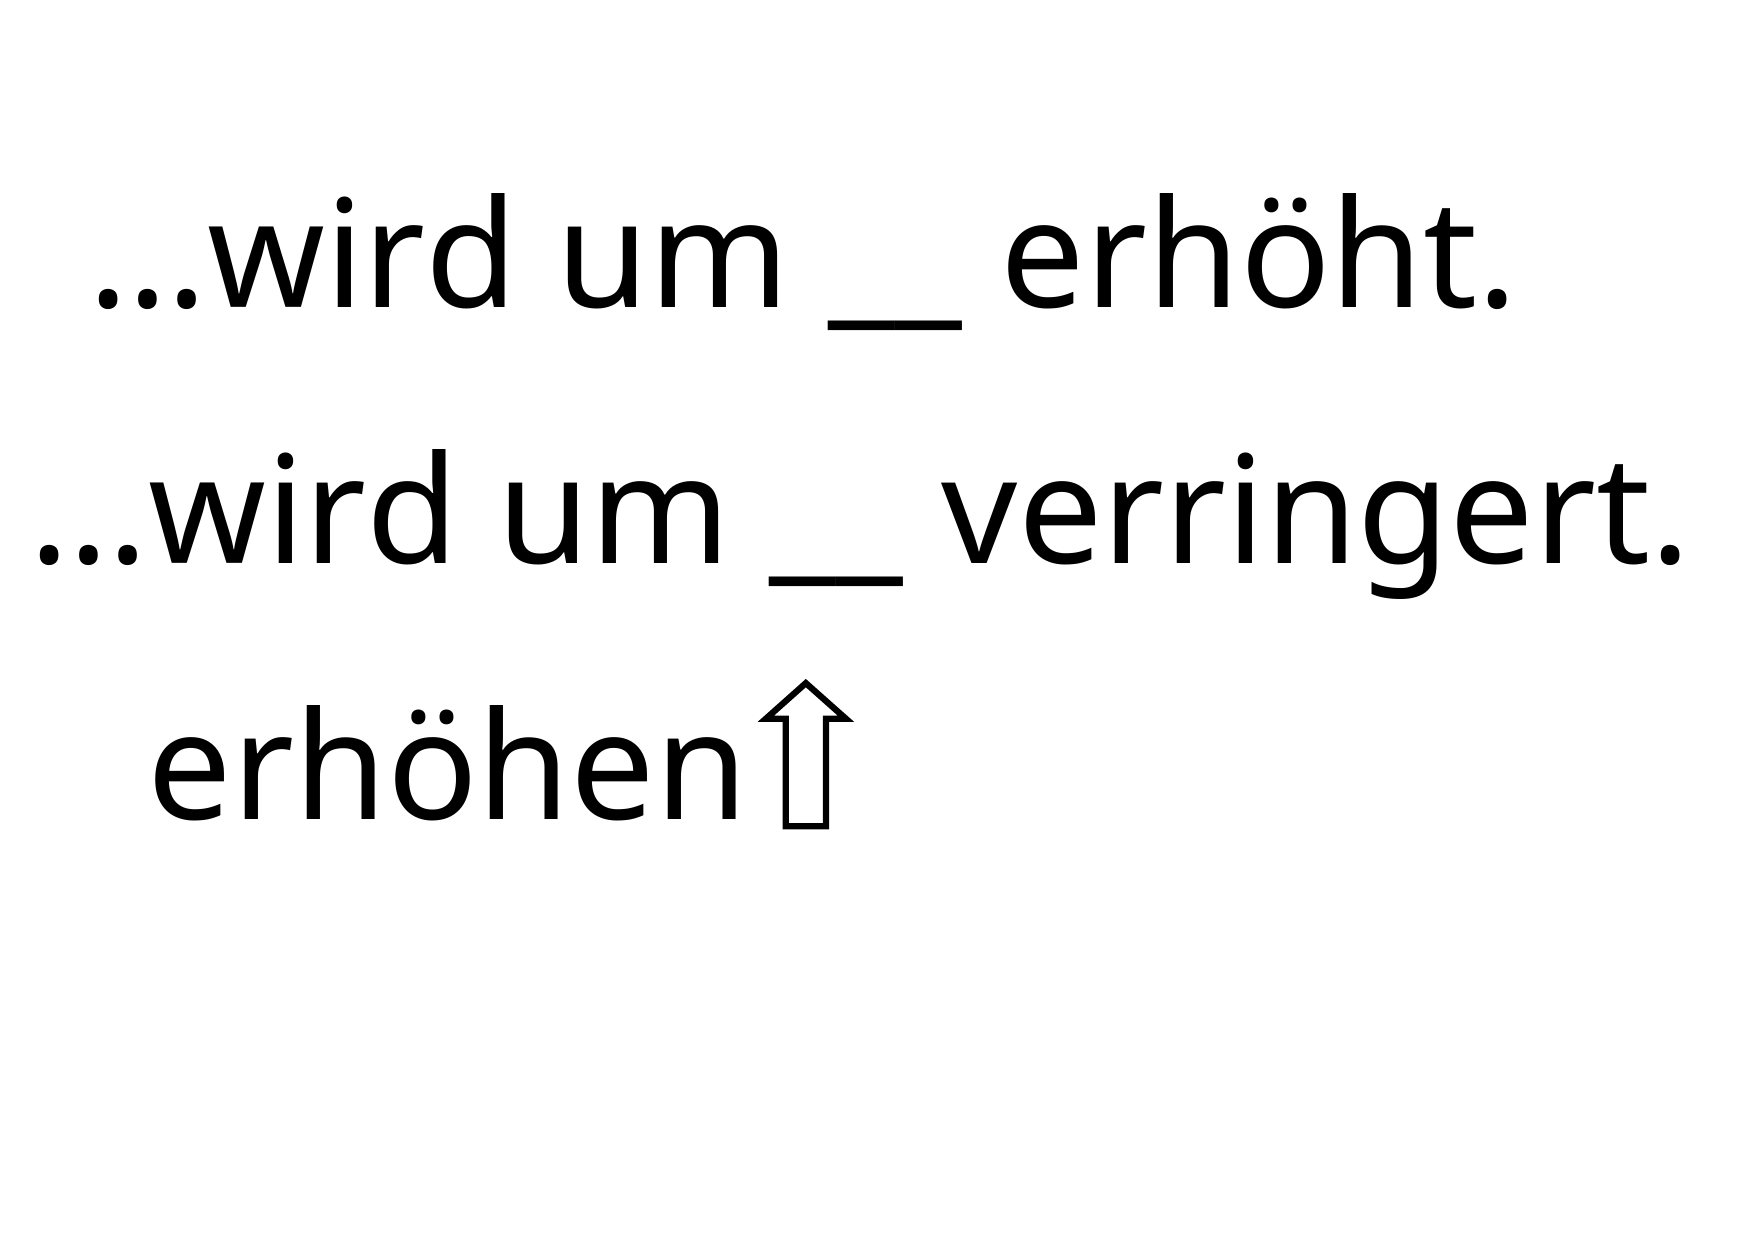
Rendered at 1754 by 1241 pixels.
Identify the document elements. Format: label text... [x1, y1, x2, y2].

text …wird um __ erhöht. [88, 148, 1683, 352]
text …wird um __ verringert. [29, 403, 1742, 608]
text erhöhen [29, 659, 1742, 863]
